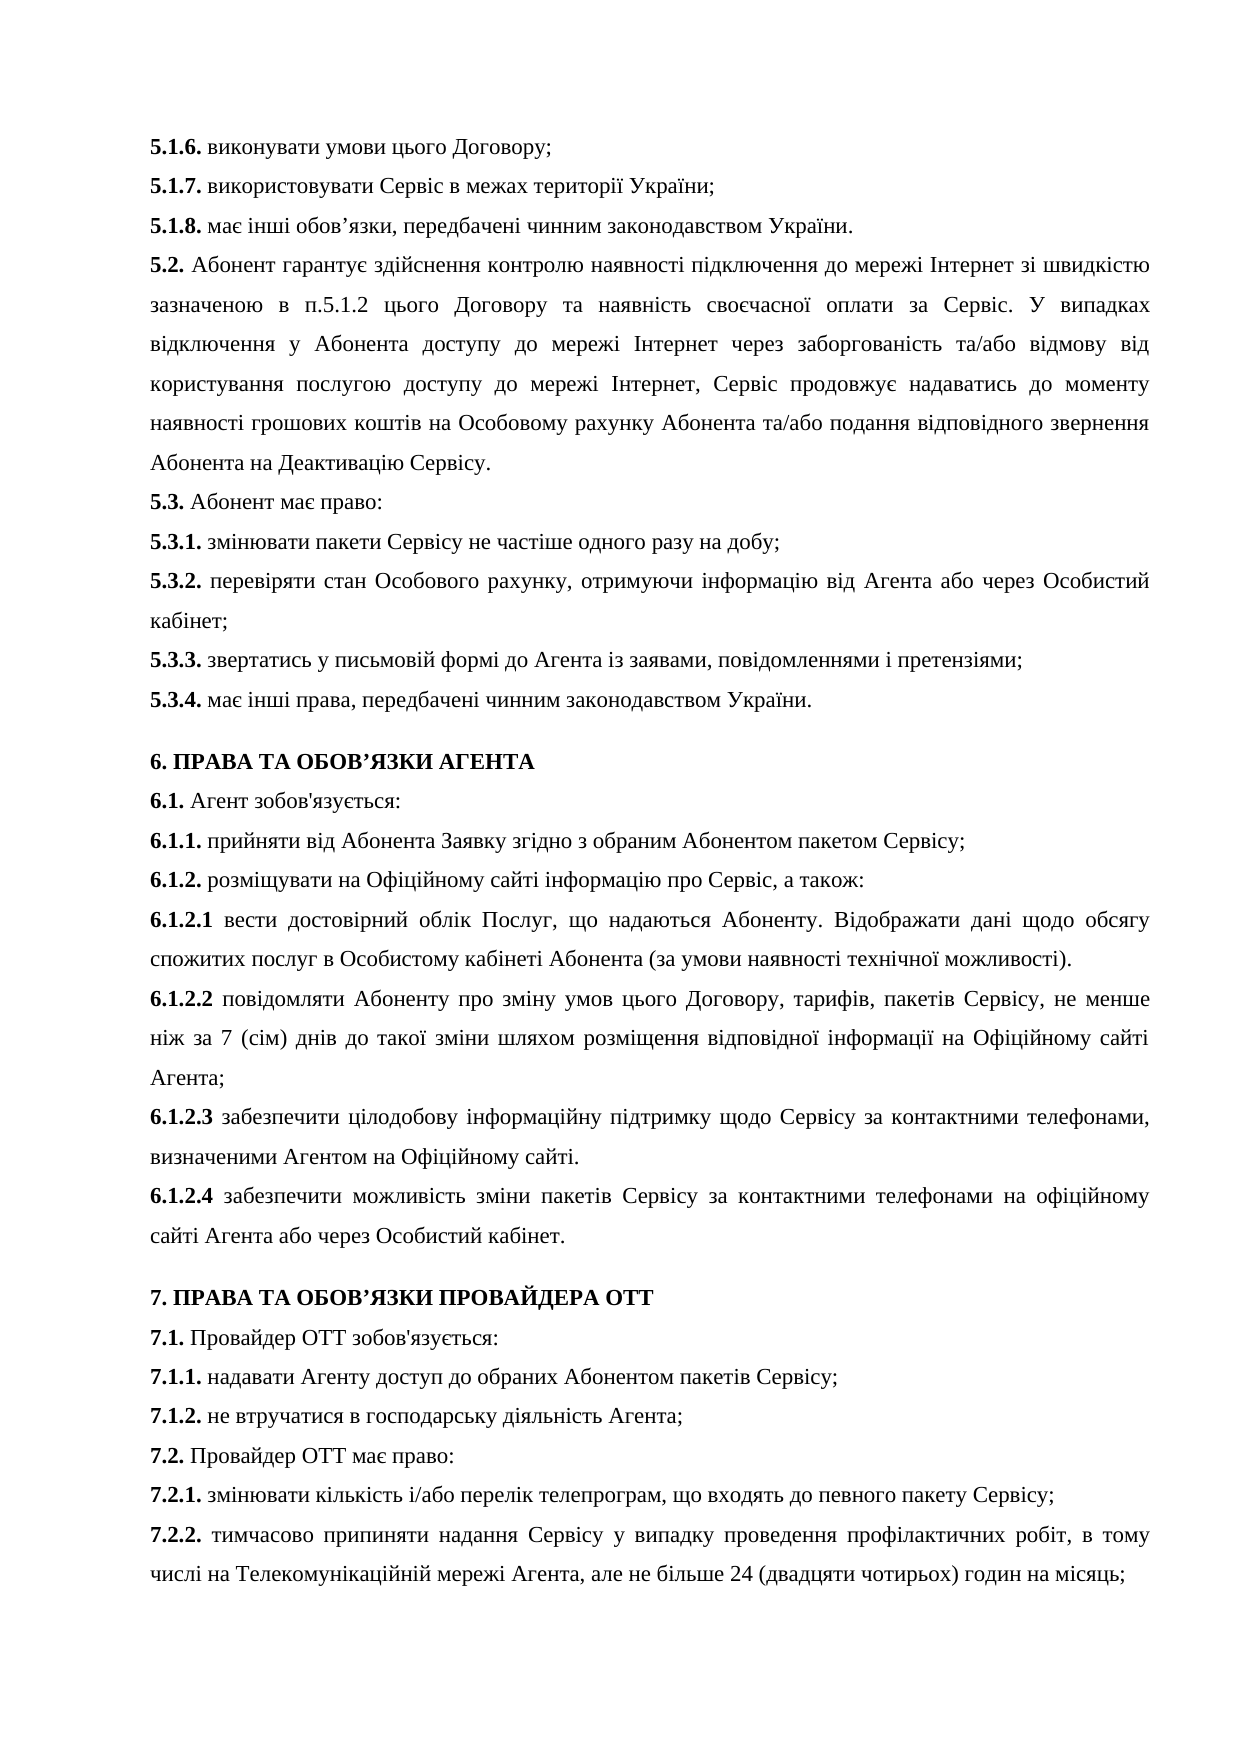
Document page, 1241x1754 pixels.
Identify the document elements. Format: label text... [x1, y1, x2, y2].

text 5.3.1. змінювати пакети Сервісу не частіше одного разу на добу; [150, 528, 1151, 554]
text 7.1.2. не втручатися в господарську діяльність Агента; [150, 1403, 1151, 1429]
text 5.3.2. перевіряти стан Особового рахунку, отримуючи інформацію від Агента або через Особистий кабінет; [150, 567, 1151, 633]
text 6.1.2.1 вести достовірний облік Послуг, що надаються Абоненту. Відображати дані щодо обсягу спожитих послуг в Особистому кабінеті Абонента (за умови наявності технічної можливості). [150, 906, 1151, 972]
text 7.2.2. тимчасово припиняти надання Сервісу у випадку проведення профілактичних робіт, в тому числі на Телекомунікаційній мережі Агента, але не більше 24 (двадцяти чотирьох) годин на місяць; [150, 1521, 1151, 1587]
text 7.2. Провайдер ОТТ має право: [150, 1442, 1151, 1468]
text 7.2.1. змінювати кількість і/або перелік телепрограм, що входять до певного пакету Сервісу; [150, 1482, 1151, 1508]
text 7.1. Провайдер ОТТ зобов'язується: [150, 1324, 1151, 1350]
text 6.1.2.3 забезпечити цілодобову інформаційну підтримку щодо Сервісу за контактними телефонами, визначеними Агентом на Офіційному сайті. [150, 1103, 1151, 1169]
text 5.3. Абонент має право: [150, 488, 1151, 514]
text 6.1.2.2 повідомляти Абоненту про зміну умов цього Договору, тарифів, пакетів Сервісу, не менше ніж за 7 (сім) днів до такої зміни шляхом розміщення відповідної інформації на Офіційному сайті Агента; [150, 985, 1151, 1090]
text 6.1. Агент зобов'язується: [150, 787, 1151, 814]
text 5.3.4. має інші права, передбачені чинним законодавством України. [150, 686, 1151, 712]
text 5.1.7. використовувати Сервіс в межах території України; [150, 172, 1151, 199]
subtitle 6. ПРАВА ТА ОБОВ’ЯЗКИ АГЕНТА [150, 748, 1151, 774]
text 6.1.1. прийняти від Абонента Заявку згідно з обраним Абонентом пакетом Сервісу; [150, 827, 1151, 853]
subtitle 7. ПРАВА ТА ОБОВ’ЯЗКИ ПРОВАЙДЕРА OTT [150, 1284, 1151, 1311]
text 5.3.3. звертатись у письмовій формі до Агента із заявами, повідомленнями і претензіями; [150, 646, 1151, 672]
text 7.1.1. надавати Агенту доступ до обраних Абонентом пакетів Сервісу; [150, 1363, 1151, 1389]
text 6.1.2. розміщувати на Офіційному сайті інформацію про Сервіс, а також: [150, 866, 1151, 893]
text 6.1.2.4 забезпечити можливість зміни пакетів Сервісу за контактними телефонами на офіційному сайті Агента або через Особистий кабінет. [150, 1182, 1151, 1248]
text 5.2. Абонент гарантує здійснення контролю наявності підключення до мережі Інтернет зі швидкістю зазначеною в п.5.1.2 цього Договору та наявність своєчасної оплати за Сервіс. У випадках відключення у Абонента доступу до мережі Інтернет через заборгованість та/або відмову від користування послугою доступу до мережі Інтернет, Сервіс продовжує надаватись до моменту наявності грошових коштів на Особовому рахунку Абонента та/або подання відповідного звернення Абонента на Деактивацію Сервісу. [150, 251, 1151, 475]
text 5.1.8. має інші обов’язки, передбачені чинним законодавством України. [150, 212, 1151, 238]
text 5.1.6. виконувати умови цього Договору; [150, 133, 1151, 159]
